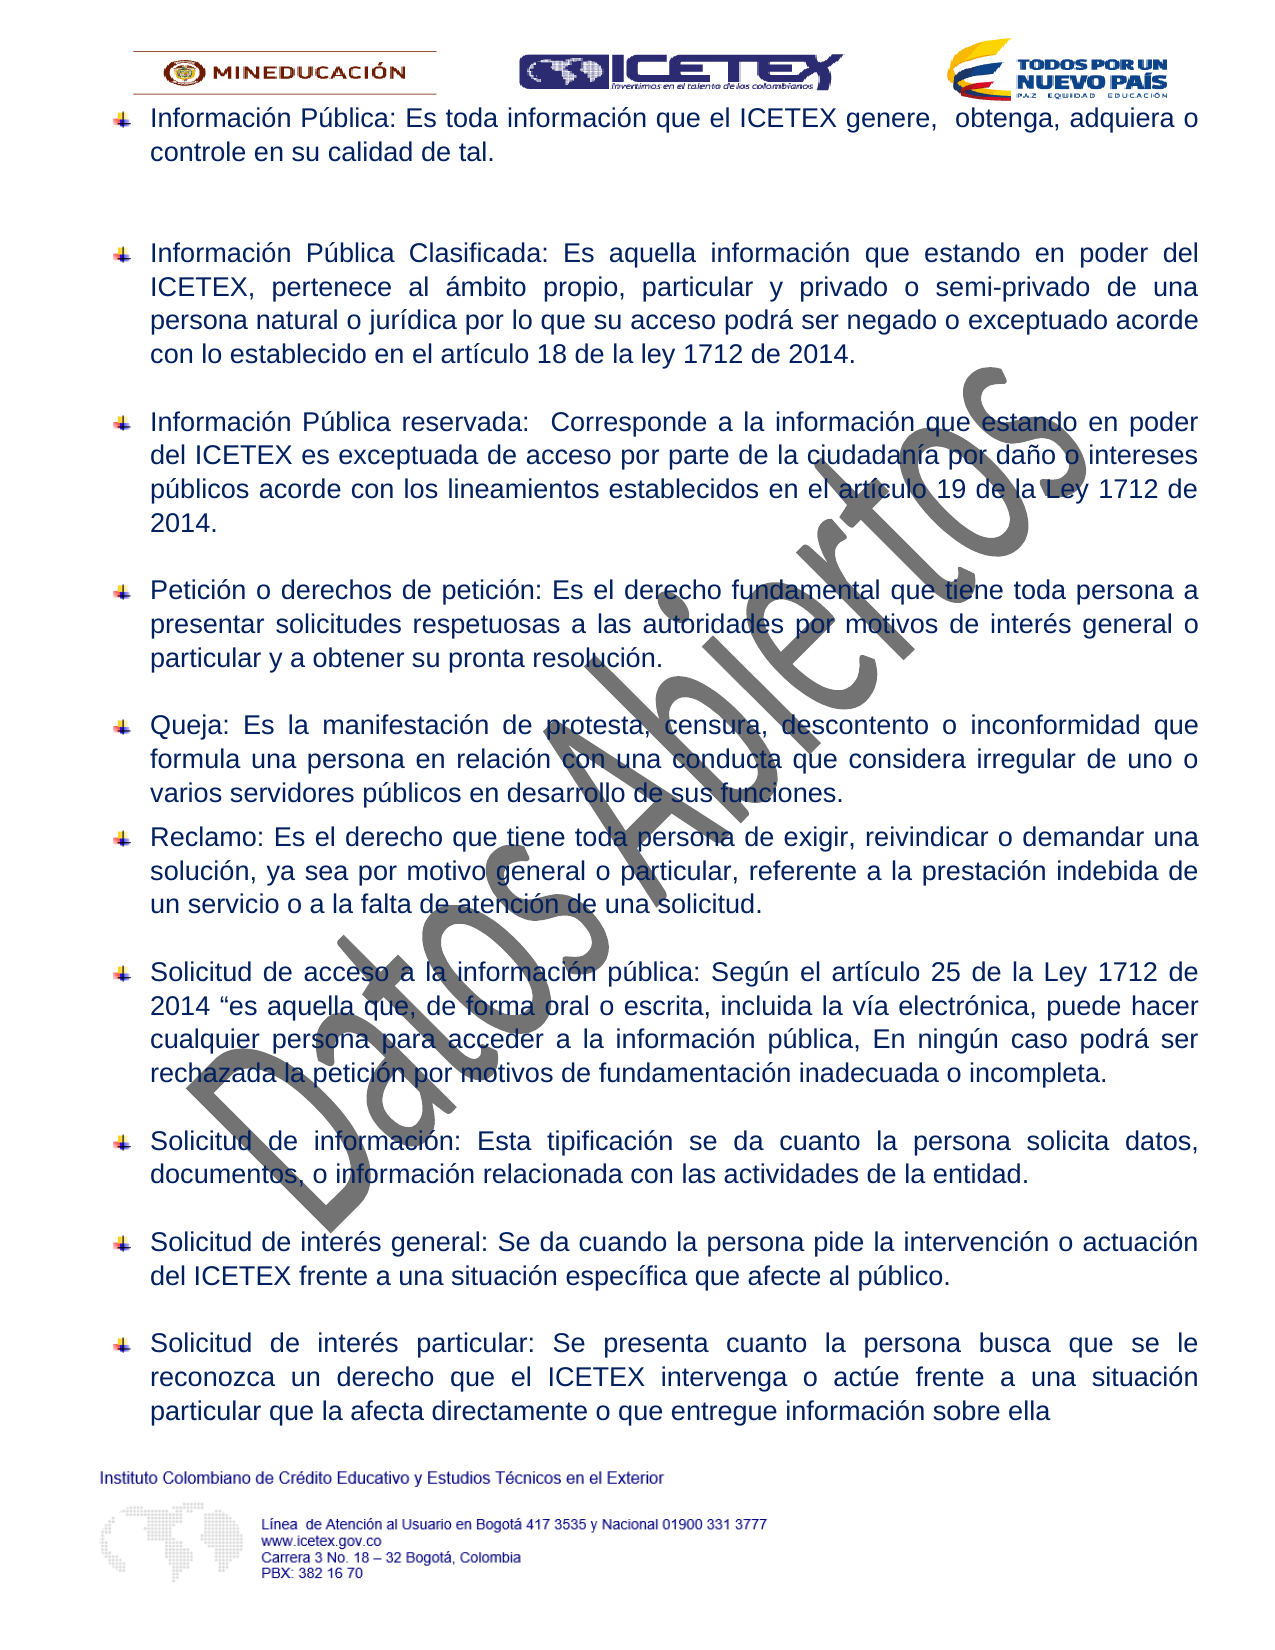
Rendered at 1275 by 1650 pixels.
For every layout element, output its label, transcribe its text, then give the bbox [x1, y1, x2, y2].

picture [113, 1133, 131, 1151]
list Solicitud de información: Esta tipificación se da cuanto la persona solicita datos, documentos, o información relacionada con las actividades de la entidad. [112, 1125, 1200, 1190]
picture [113, 245, 131, 263]
list Queja: Es la manifestación de protesta, censura, descontento o inconformidad que formula una persona en relación con una conducta que considera irregular de uno o varios servidores públicos en desarrollo de sus funciones. [112, 709, 1200, 808]
list Información Pública reservada: Corresponde a la información que estando en poder del ICETEX es exceptuada de acceso por parte de la ciudadanía por daño o intereses públicos acorde con los lineamientos establecidos en el artículo 19 de la Ley 1712 de 2014. [112, 406, 1200, 538]
picture [113, 110, 131, 128]
picture [113, 1336, 131, 1353]
list Solicitud de acceso a la información pública: Según el artículo 25 de la Ley 1712 de 2014 “es aquella que, de forma oral o escrita, incluida la vía electrónica, puede hacer cualquier persona para acceder a la información pública, En ningún caso podrá ser rechazada la petición por motivos de fundamentación inadecuada o incompleta. [112, 956, 1200, 1088]
list Solicitud de interés general: Se da cuando la persona pide la intervención o actuación del ICETEX frente a una situación específica que afecte al público. [112, 1226, 1200, 1291]
picture [113, 583, 131, 600]
picture [75, 1460, 776, 1614]
list Información Pública: Es toda información que el ICETEX genere, obtenga, adquiera o controle en su calidad de tal. [112, 102, 1200, 167]
picture [113, 414, 131, 431]
picture [113, 718, 131, 735]
list Información Pública Clasificada: Es aquella información que estando en poder del ICETEX, pertenece al ámbito propio, particular y privado o semi-privado de una persona natural o jurídica por lo que su acceso podrá ser negado o exceptuado acorde con lo establecido en el artículo 18 de la ley 1712 de 2014. [112, 237, 1200, 369]
list Solicitud de interés particular: Se presenta cuanto la persona busca que se le reconozca un derecho que el ICETEX intervenga o actúe frente a una situación particular que la afecta directamente o que entregue información sobre ella [112, 1327, 1200, 1426]
picture [104, 26, 1200, 118]
picture [113, 1234, 131, 1252]
picture [113, 964, 131, 982]
picture [113, 829, 131, 847]
list Petición o derechos de petición: Es el derecho fundamental que tiene toda persona a presentar solicitudes respetuosas a las autoridades por motivos de interés general o particular y a obtener su pronta resolución. [112, 574, 1200, 673]
list Reclamo: Es el derecho que tiene toda persona de exigir, reivindicar o demandar una solución, ya sea por motivo general o particular, referente a la prestación indebida de un servicio o a la falta de atención de una solicitud. [112, 821, 1200, 920]
